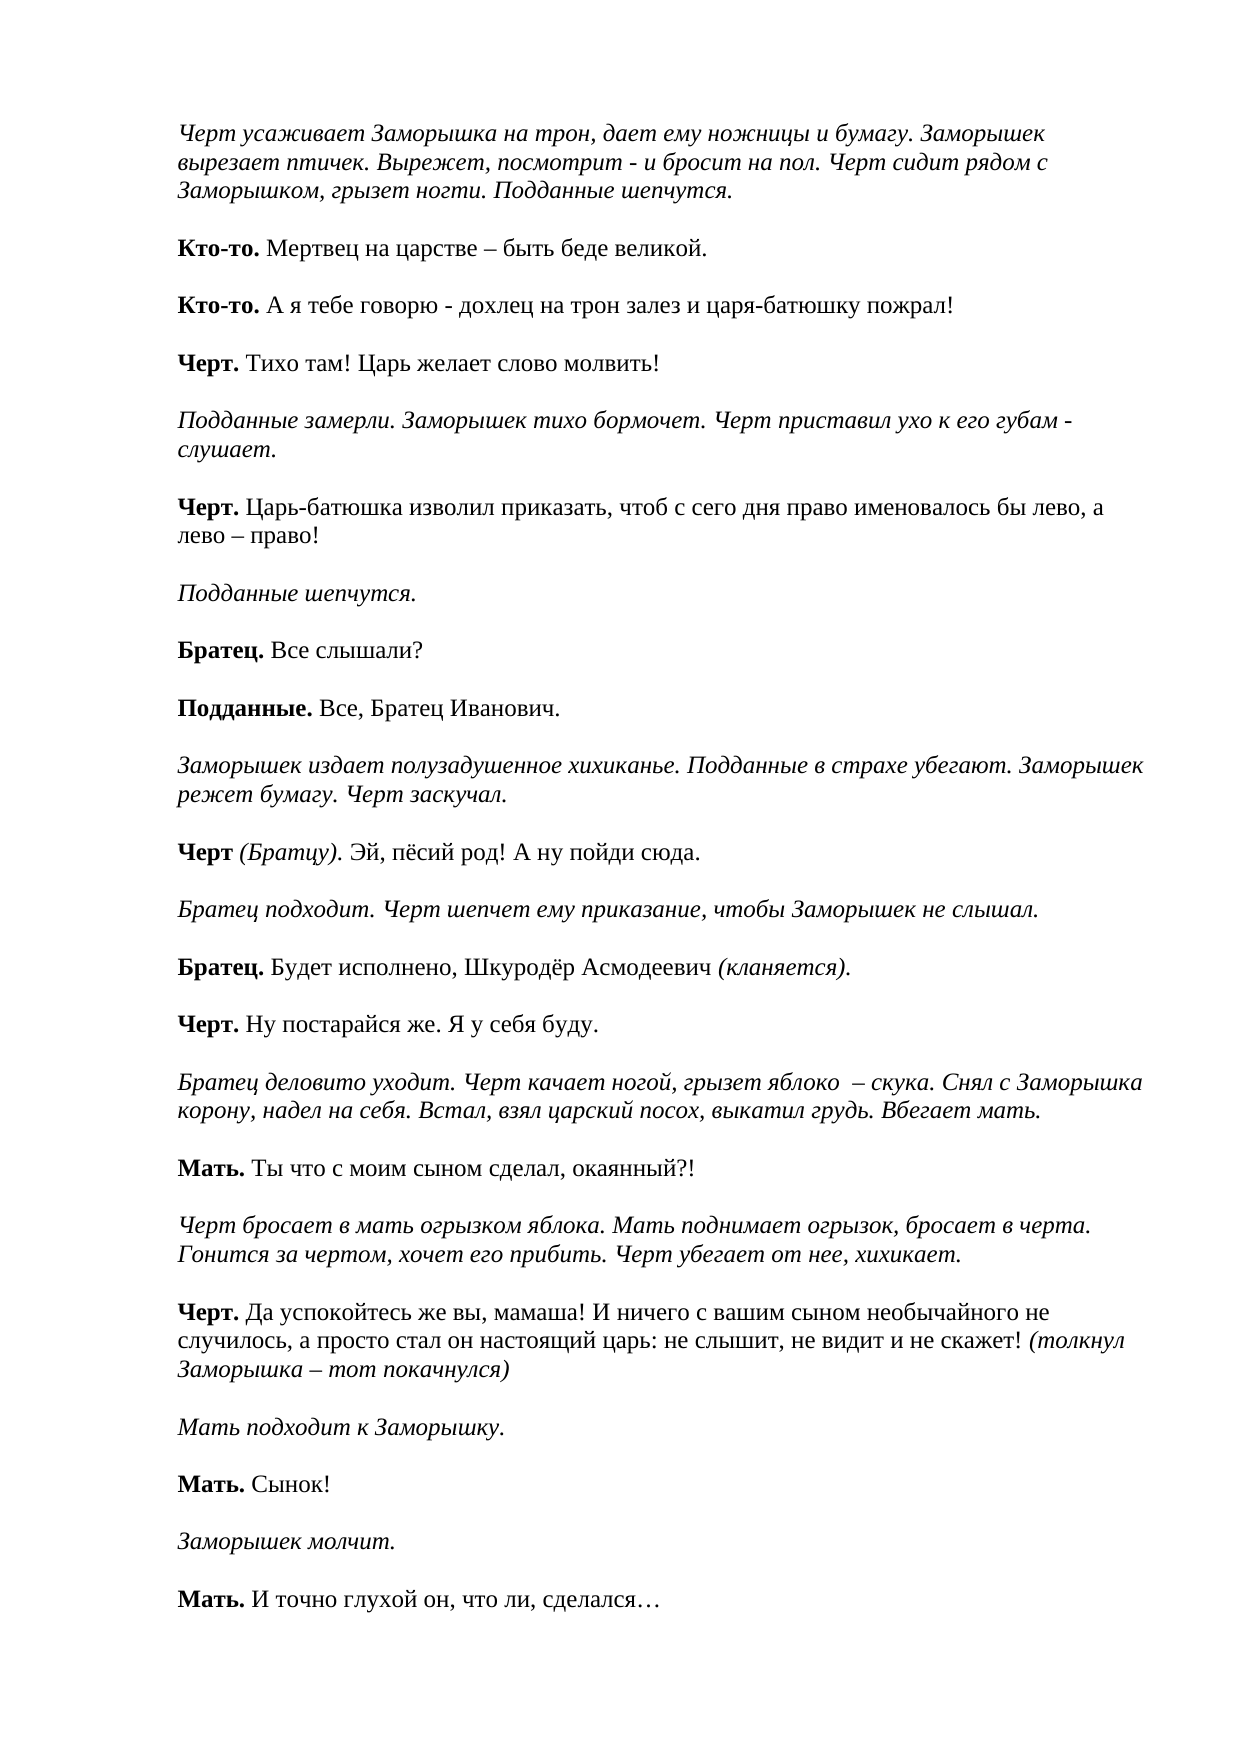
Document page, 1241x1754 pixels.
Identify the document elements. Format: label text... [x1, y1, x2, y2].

text Черт бросает в мать огрызком яблока. Мать поднимает огрызок, бросает в черта. Гонится за чертом, хочет его прибить. Черт убегает от нее, хихикает. [177, 1211, 1152, 1268]
text Подданные. Все, Братец Иванович. [177, 693, 1152, 722]
text Подданные шепчутся. [177, 578, 1152, 607]
text Мать подходит к Заморышку. [177, 1412, 1152, 1441]
text Братец деловито уходит. Черт качает ногой, грызет яблоко – скука. Снял с Заморышка корону, надел на себя. Встал, взял царский посох, выкатил грудь. Вбегает мать. [177, 1067, 1152, 1124]
text Черт. Тихо там! Царь желает слово молвить! [177, 348, 1152, 377]
text Заморышек молчит. [177, 1526, 1152, 1555]
text Кто-то. А я тебе говорю - дохлец на трон залез и царя-батюшку пожрал! [177, 291, 1152, 319]
text Братец подходит. Черт шепчет ему приказание, чтобы Заморышек не слышал. [177, 894, 1152, 923]
text Мать. Ты что с моим сыном сделал, окаянный?! [177, 1153, 1152, 1182]
text Черт. Да успокойтесь же вы, мамаша! И ничего с вашим сыном необычайного не случилось, а просто стал он настоящий царь: не слышит, не видит и не скажет! (толкнул Заморышка – тот покачнулся) [177, 1297, 1152, 1383]
text Мать. И точно глухой он, что ли, сделался… [177, 1584, 1152, 1612]
text Мать. Сынок! [177, 1469, 1152, 1498]
text Подданные замерли. Заморышек тихо бормочет. Черт приставил ухо к его губам - слушает. [177, 406, 1152, 463]
text Кто-то. Мертвец на царстве – быть беде великой. [177, 233, 1152, 262]
text Черт (Братцу). Эй, пёсий род! А ну пойди сюда. [177, 837, 1152, 866]
text Черт. Ну постарайся же. Я у себя буду. [177, 1009, 1152, 1038]
text Братец. Все слышали? [177, 636, 1152, 664]
text Братец. Будет исполнено, Шкуродёр Асмодеевич (кланяется). [177, 952, 1152, 981]
text Заморышек издает полузадушенное хихиканье. Подданные в страхе убегают. Заморышек режет бумагу. Черт заскучал. [177, 751, 1152, 808]
text Черт усаживает Заморышка на трон, дает ему ножницы и бумагу. Заморышек вырезает птичек. Вырежет, посмотрит - и бросит на пол. Черт сидит рядом с Заморышком, грызет ногти. Подданные шепчутся. [177, 118, 1152, 204]
text Черт. Царь-батюшка изволил приказать, чтоб с сего дня право именовалось бы лево, а лево – право! [177, 492, 1152, 549]
